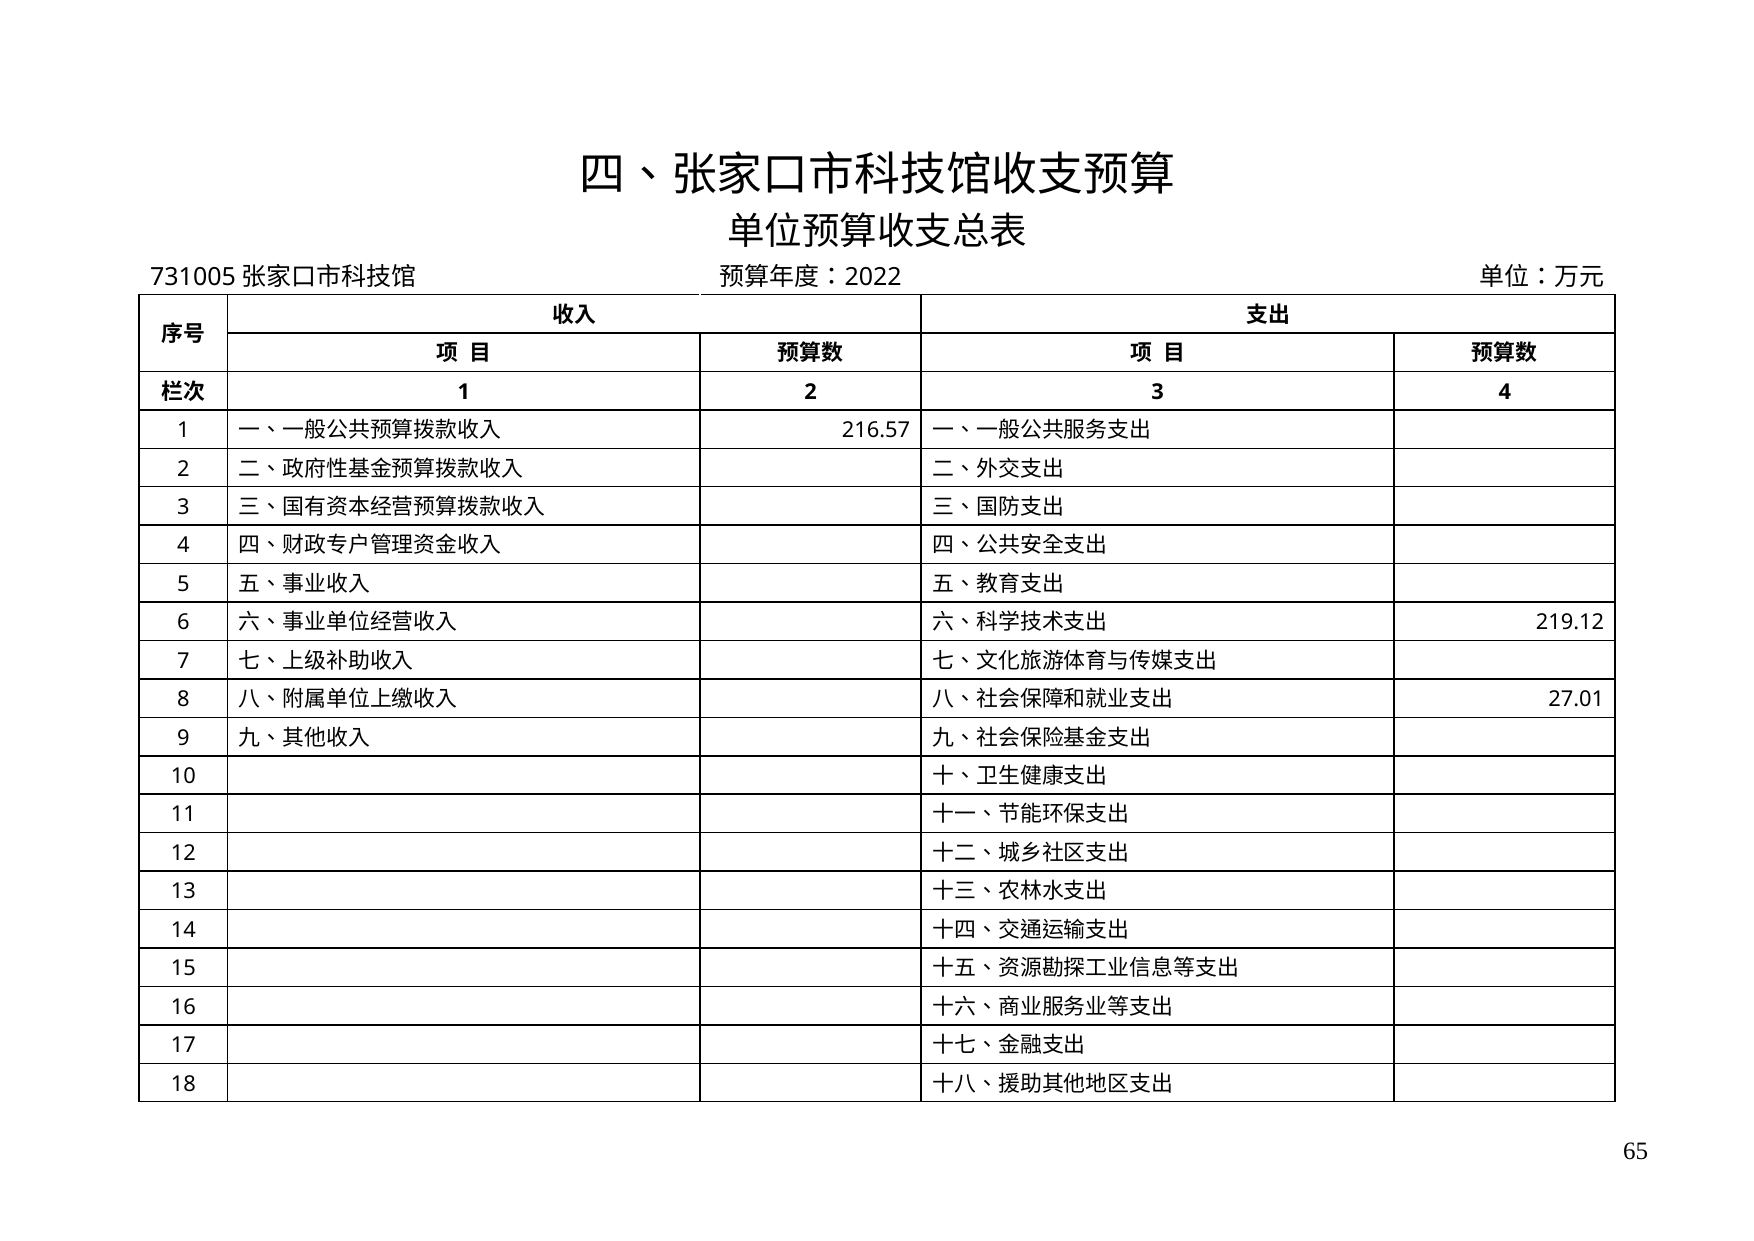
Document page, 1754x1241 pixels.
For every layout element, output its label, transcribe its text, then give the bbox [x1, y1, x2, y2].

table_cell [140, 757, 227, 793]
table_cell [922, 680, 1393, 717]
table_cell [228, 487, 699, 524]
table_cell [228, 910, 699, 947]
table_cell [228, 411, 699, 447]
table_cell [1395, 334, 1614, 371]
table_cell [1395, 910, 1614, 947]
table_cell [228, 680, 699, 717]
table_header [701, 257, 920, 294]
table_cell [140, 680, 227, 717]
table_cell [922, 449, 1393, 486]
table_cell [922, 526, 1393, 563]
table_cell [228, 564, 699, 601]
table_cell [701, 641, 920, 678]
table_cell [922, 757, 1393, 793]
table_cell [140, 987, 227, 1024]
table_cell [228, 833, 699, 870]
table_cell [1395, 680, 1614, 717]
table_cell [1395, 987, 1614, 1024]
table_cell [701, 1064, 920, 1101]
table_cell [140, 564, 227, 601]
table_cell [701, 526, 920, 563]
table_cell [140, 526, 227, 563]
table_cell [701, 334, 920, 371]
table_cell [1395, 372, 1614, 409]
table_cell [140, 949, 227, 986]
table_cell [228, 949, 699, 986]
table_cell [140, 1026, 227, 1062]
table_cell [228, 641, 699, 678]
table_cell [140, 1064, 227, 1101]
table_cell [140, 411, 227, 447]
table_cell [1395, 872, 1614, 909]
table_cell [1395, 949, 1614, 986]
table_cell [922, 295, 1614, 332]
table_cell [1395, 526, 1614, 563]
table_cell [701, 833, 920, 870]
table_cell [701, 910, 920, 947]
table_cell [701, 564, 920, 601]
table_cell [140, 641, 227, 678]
text 四、张家口市科技馆收支预算 [106, 142, 1648, 204]
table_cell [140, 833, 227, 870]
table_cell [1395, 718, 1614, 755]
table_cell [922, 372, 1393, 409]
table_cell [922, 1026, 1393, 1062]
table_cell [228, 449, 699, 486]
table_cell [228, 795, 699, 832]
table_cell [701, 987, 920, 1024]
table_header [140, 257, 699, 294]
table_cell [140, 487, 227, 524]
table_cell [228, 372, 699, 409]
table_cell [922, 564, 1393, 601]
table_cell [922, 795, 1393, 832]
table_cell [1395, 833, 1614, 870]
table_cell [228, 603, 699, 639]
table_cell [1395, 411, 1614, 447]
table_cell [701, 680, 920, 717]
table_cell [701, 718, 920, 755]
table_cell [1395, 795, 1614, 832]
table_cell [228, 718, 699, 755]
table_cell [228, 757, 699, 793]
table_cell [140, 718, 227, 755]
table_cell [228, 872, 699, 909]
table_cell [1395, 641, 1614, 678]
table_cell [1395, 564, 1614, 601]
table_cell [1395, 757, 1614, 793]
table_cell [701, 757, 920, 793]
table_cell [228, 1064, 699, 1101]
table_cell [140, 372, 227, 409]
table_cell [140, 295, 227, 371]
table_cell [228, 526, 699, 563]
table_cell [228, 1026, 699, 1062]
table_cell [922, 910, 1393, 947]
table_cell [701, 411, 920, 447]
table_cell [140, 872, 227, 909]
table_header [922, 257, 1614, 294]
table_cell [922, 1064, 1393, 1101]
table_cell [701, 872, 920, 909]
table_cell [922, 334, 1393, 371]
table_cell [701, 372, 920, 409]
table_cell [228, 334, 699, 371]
text 单位预算收支总表 [106, 204, 1648, 255]
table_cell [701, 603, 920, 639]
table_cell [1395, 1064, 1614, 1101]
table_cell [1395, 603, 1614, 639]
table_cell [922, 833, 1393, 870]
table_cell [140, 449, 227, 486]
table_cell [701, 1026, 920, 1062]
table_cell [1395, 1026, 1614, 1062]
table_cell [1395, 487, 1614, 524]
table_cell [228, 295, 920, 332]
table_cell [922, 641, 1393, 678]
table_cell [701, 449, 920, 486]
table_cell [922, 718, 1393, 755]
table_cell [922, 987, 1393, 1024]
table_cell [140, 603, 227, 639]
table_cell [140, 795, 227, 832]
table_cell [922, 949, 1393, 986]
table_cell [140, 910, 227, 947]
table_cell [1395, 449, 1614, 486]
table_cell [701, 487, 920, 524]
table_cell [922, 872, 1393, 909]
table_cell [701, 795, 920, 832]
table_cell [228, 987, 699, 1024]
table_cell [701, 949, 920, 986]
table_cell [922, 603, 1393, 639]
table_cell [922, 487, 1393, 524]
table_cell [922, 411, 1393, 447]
